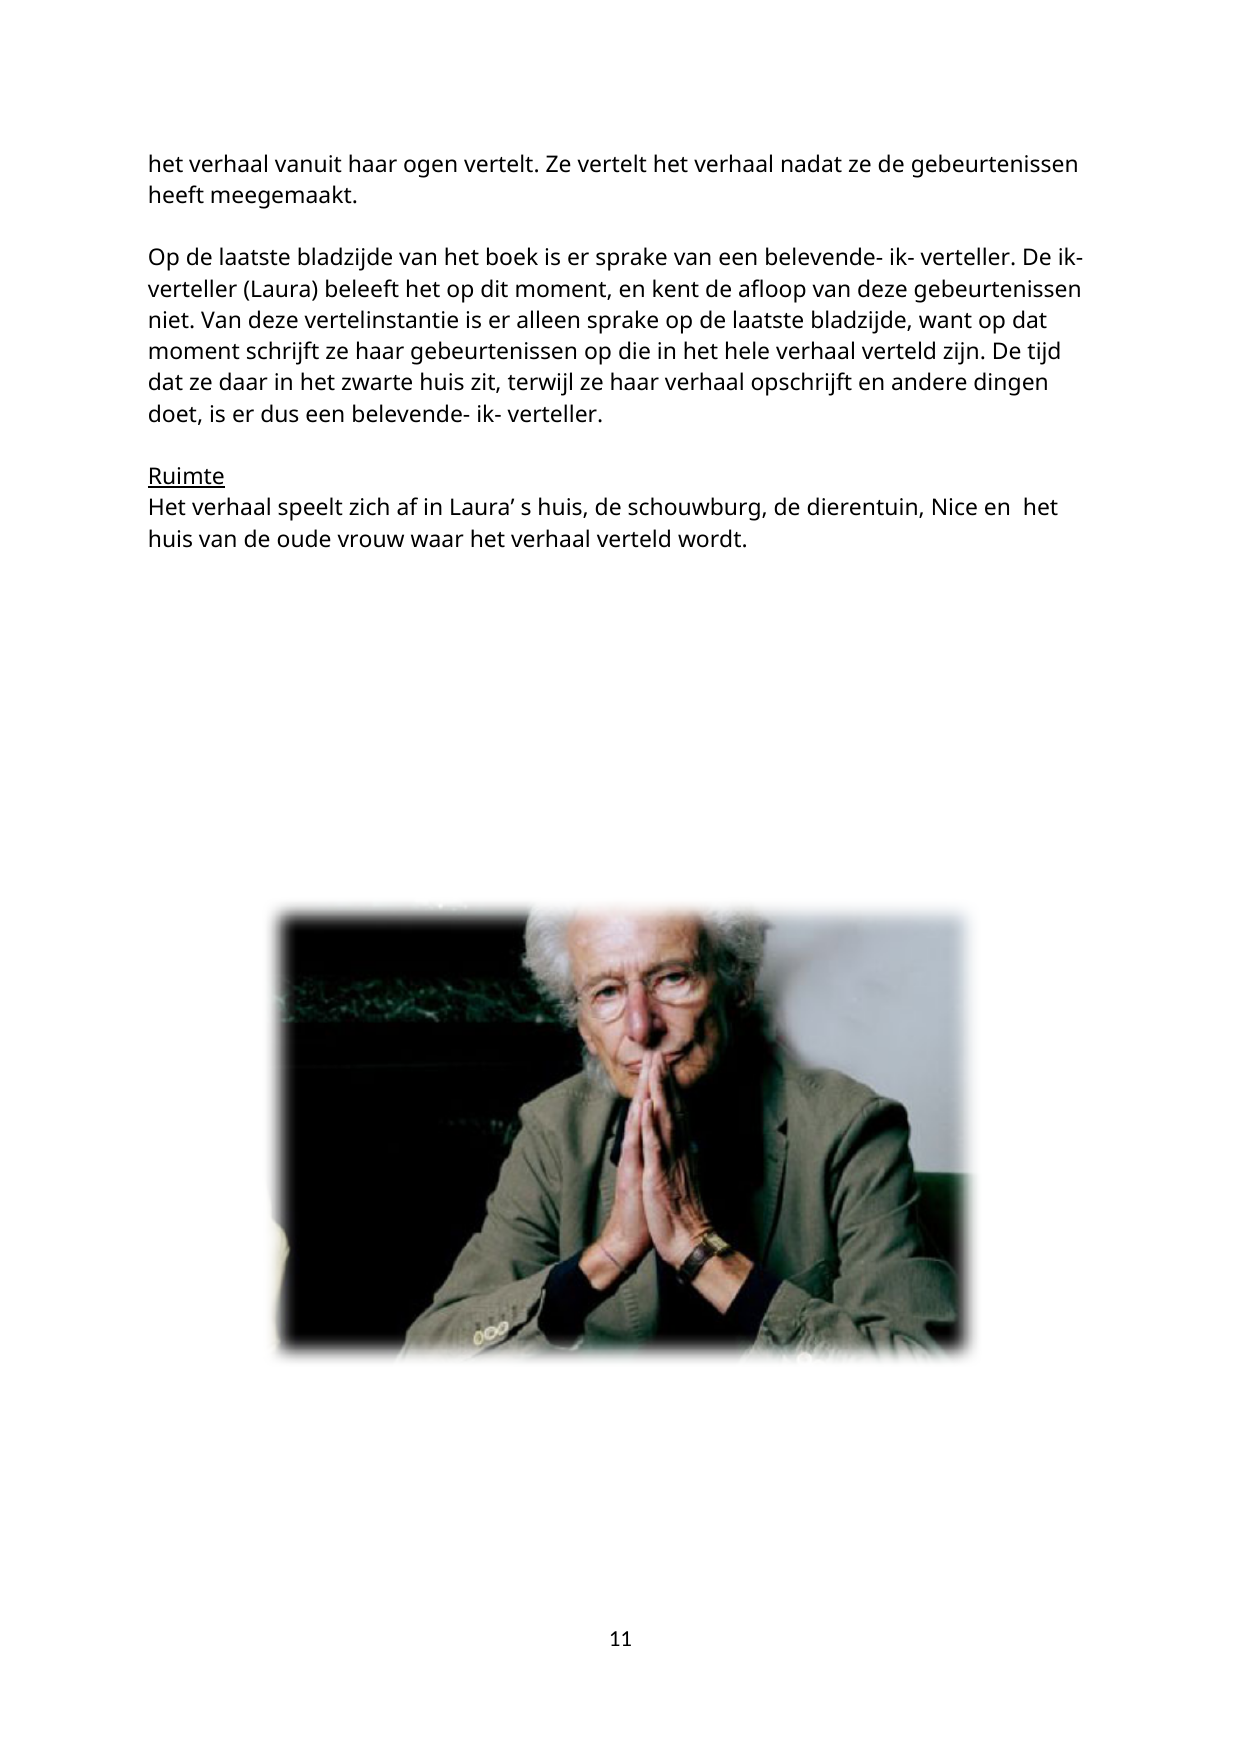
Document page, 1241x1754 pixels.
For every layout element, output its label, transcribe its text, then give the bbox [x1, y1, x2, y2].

text Het verhaal speelt zich af in Laura’ s huis, de schouwburg, de dierentuin, Nice en het huis van de oude vrouw waar het verhaal verteld wordt. [148, 491, 1093, 554]
picture [292, 927, 953, 1338]
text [148, 148, 1093, 210]
text Op de laatste bladzijde van het boek is er sprake van een belevende- ik- verteller. De ik- verteller (Laura) beleeft het op dit moment, en kent de afloop van deze gebeurtenissen niet. Van deze vertelinstantie is er alleen sprake op de laatste bladzijde, want op dat moment schrijft ze haar gebeurtenissen op die in het hele verhaal verteld zijn. De tijd dat ze daar in het zwarte huis zit, terwijl ze haar verhaal opschrijft en andere dingen doet, is er dus een belevende- ik- verteller. [148, 241, 1093, 429]
text Ruimte [148, 460, 1093, 491]
